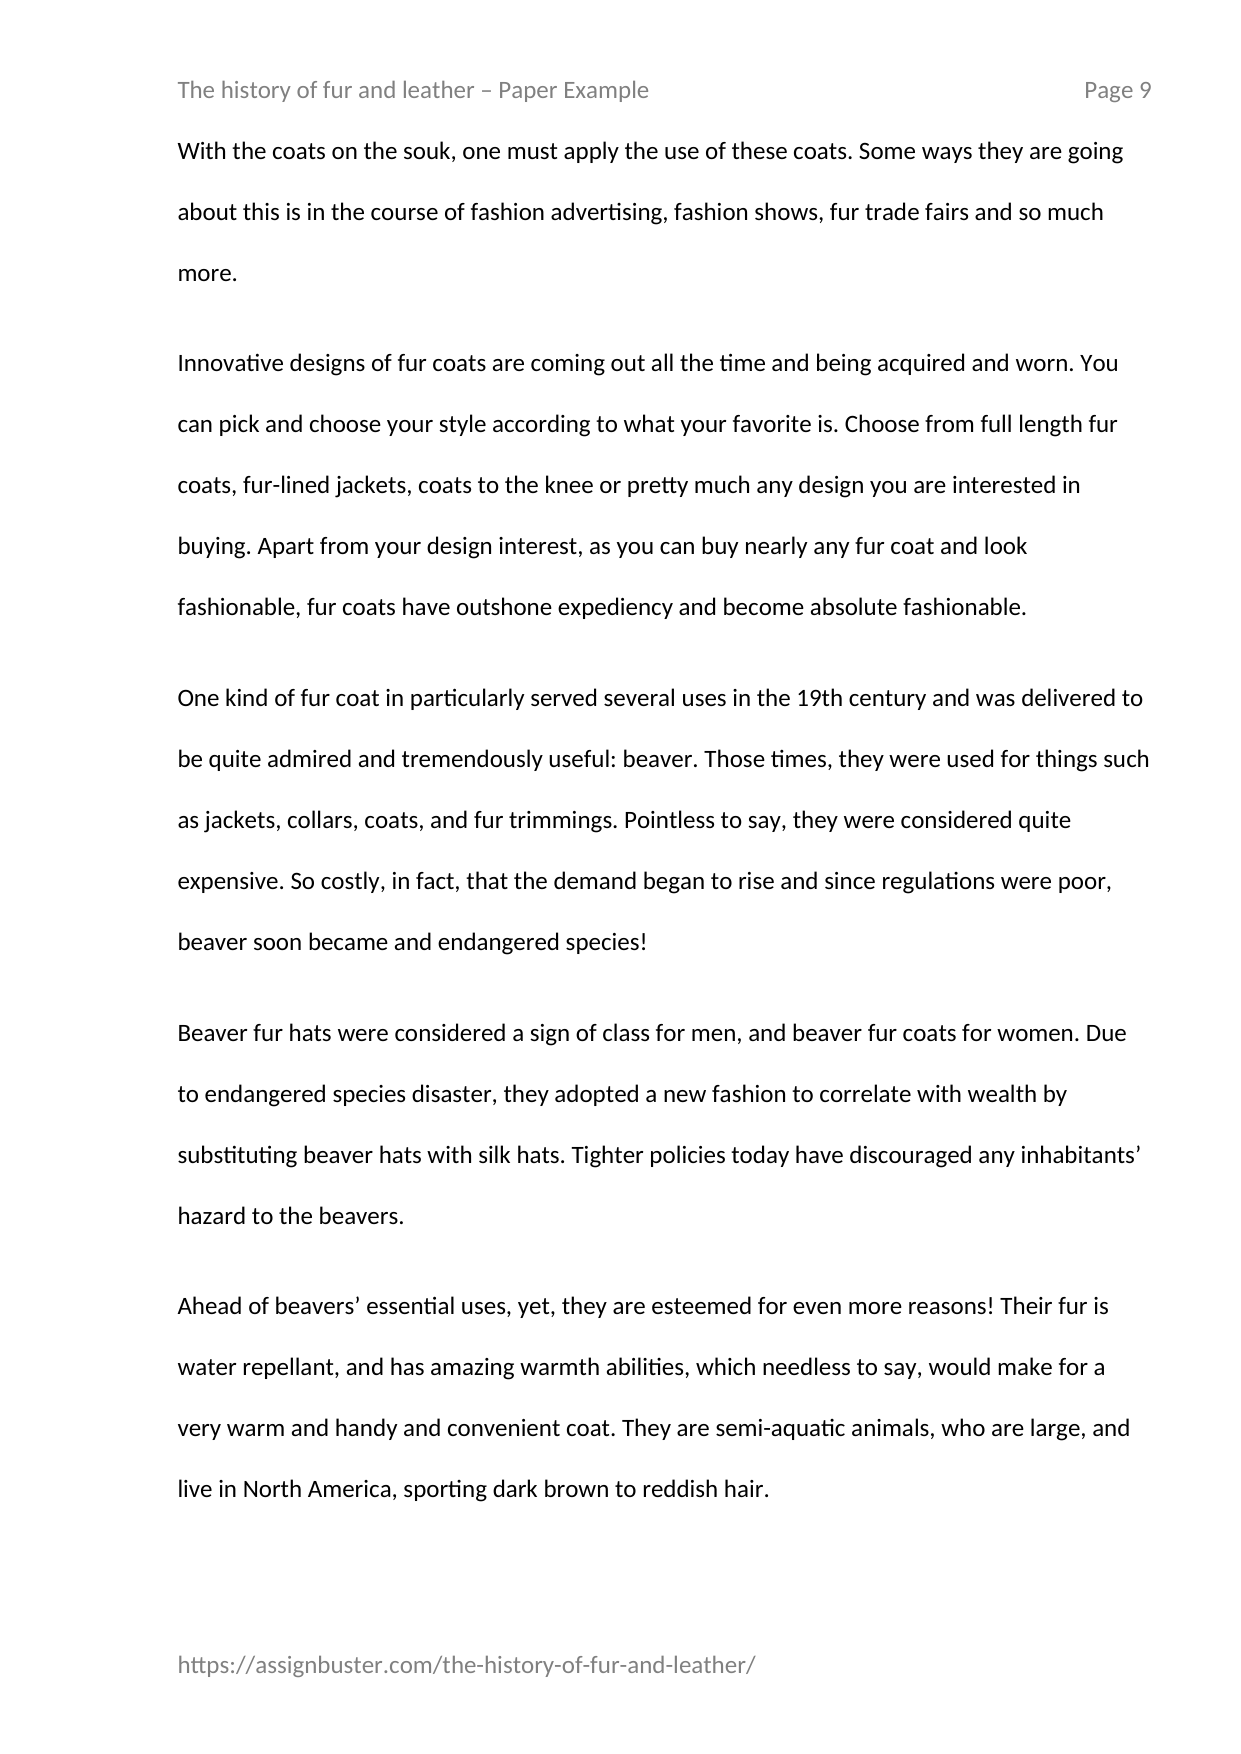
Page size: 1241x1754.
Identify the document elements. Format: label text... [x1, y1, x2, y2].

text Ahead of beavers’ essential uses, yet, they are esteemed for even more reasons! Their fur is water repellant, and has amazing warmth abilities, which needless to say, would make for a very warm and handy and convenient coat. They are semi-aquatic animals, who are large, and live in North America, sporting dark brown to reddish hair. [177, 1290, 1152, 1504]
text Beaver fur hats were considered a sign of class for men, and beaver fur coats for women. Due to endangered species disaster, they adopted a new fashion to correlate with wealth by substituting beaver hats with silk hats. Tighter policies today have discouraged any inhabitants’ hazard to the beavers. [177, 1017, 1152, 1230]
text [177, 135, 1152, 287]
text One kind of fur coat in particularly served several uses in the 19th century and was delivered to be quite admired and tremendously useful: beaver. Those times, they were used for things such as jackets, collars, coats, and fur trimmings. Pointless to say, they were considered quite expensive. So costly, in fact, that the demand began to rise and since regulations were poor, beaver soon became and endangered species! [177, 682, 1152, 957]
text Innovative designs of fur coats are coming out all the time and being acquired and worn. You can pick and choose your style according to what your favorite is. Choose from full length fur coats, fur-lined jackets, coats to the knee or pretty much any design you are interested in buying. Apart from your design interest, as you can buy nearly any fur coat and look fashionable, fur coats have outshone expediency and become absolute fashionable. [177, 347, 1152, 622]
